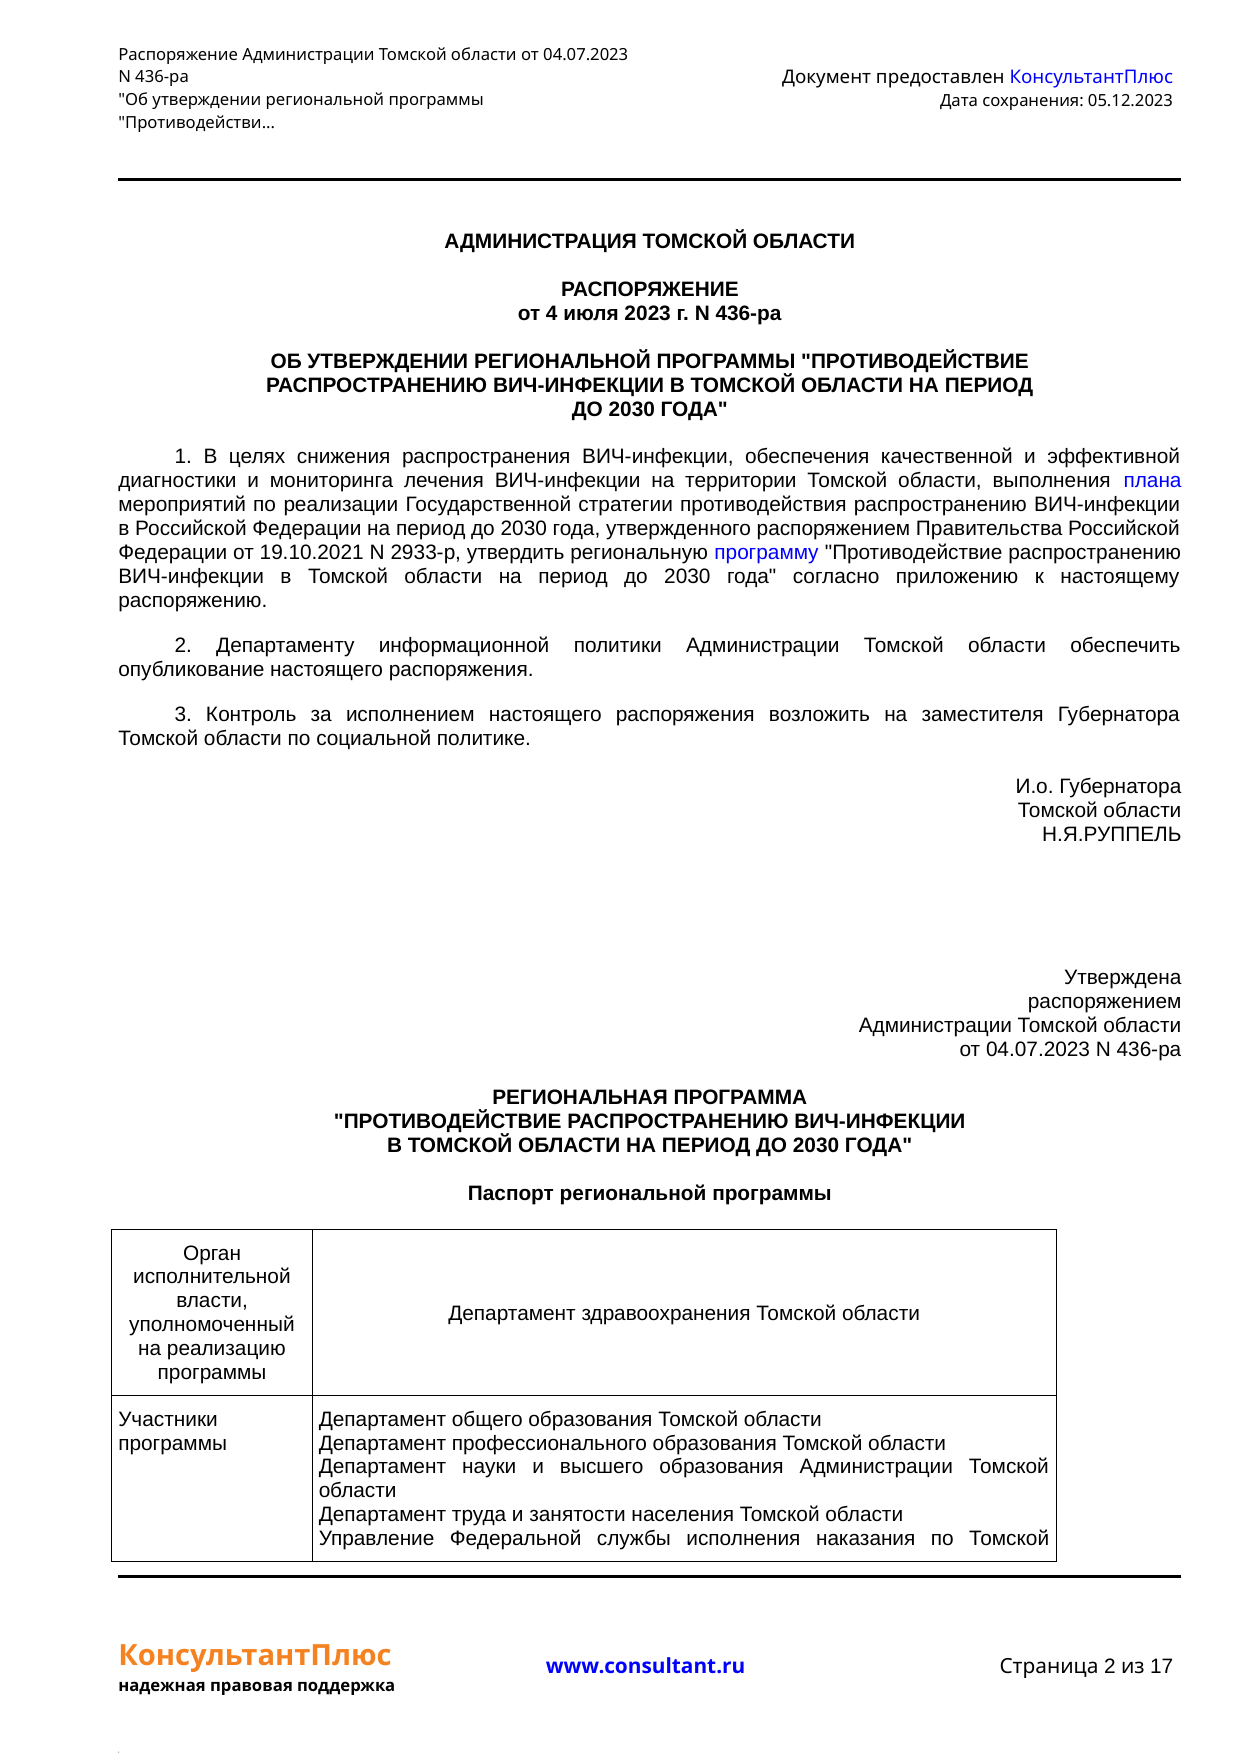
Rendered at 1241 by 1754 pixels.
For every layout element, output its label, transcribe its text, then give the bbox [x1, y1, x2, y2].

title ОБ УТВЕРЖДЕНИИ РЕГИОНАЛЬНОЙ ПРОГРАММЫ "ПРОТИВОДЕЙСТВИЕ [118, 348, 1181, 372]
title АДМИНИСТРАЦИЯ ТОМСКОЙ ОБЛАСТИ [118, 229, 1181, 253]
title ДО 2030 ГОДА" [118, 396, 1181, 420]
text распоряжением [118, 989, 1181, 1013]
text Н.Я.РУППЕЛЬ [118, 821, 1181, 845]
title РЕГИОНАЛЬНАЯ ПРОГРАММА [118, 1085, 1181, 1109]
text 3. Контроль за исполнением настоящего распоряжения возложить на заместителя Губернатора Томской области по социальной политике. [118, 702, 1181, 749]
text Утверждена [118, 965, 1181, 989]
text Томской области [118, 797, 1181, 821]
title от 4 июля 2023 г. N 436-ра [118, 301, 1181, 324]
table_header Департамент здравоохранения Томской области [313, 1230, 1056, 1395]
title РАСПОРЯЖЕНИЕ [118, 277, 1181, 301]
text от 04.07.2023 N 436-ра [118, 1037, 1181, 1061]
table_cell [313, 1396, 1056, 1561]
title В ТОМСКОЙ ОБЛАСТИ НА ПЕРИОД ДО 2030 ГОДА" [118, 1133, 1181, 1157]
title "ПРОТИВОДЕЙСТВИЕ РАСПРОСТРАНЕНИЮ ВИЧ-ИНФЕКЦИИ [118, 1109, 1181, 1133]
title Паспорт региональной программы [118, 1181, 1181, 1205]
title РАСПРОСТРАНЕНИЮ ВИЧ-ИНФЕКЦИИ В ТОМСКОЙ ОБЛАСТИ НА ПЕРИОД [118, 372, 1181, 396]
text 1. В целях снижения распространения ВИЧ-инфекции, обеспечения качественной и эффективной диагностики и мониторинга лечения ВИЧ-инфекции на территории Томской области, выполнения плана мероприятий по реализации Государственной стратегии противодействия распространению ВИЧ-инфекции в Российской Федерации на период до 2030 года, утвержденного распоряжением Правительства Российской Федерации от 19.10.2021 N 2933-р, утвердить региональную программу "Противодействие распространению ВИЧ-инфекции в Томской области на период до 2030 года" согласно приложению к настоящему распоряжению. [118, 444, 1181, 612]
table_header Орган исполнительной власти, уполномоченный на реализацию программы [112, 1230, 312, 1395]
table_cell Участники программы [112, 1396, 312, 1561]
text И.о. Губернатора [118, 773, 1181, 797]
text 2. Департаменту информационной политики Администрации Томской области обеспечить опубликование настоящего распоряжения. [118, 633, 1181, 681]
text Администрации Томской области [118, 1013, 1181, 1037]
